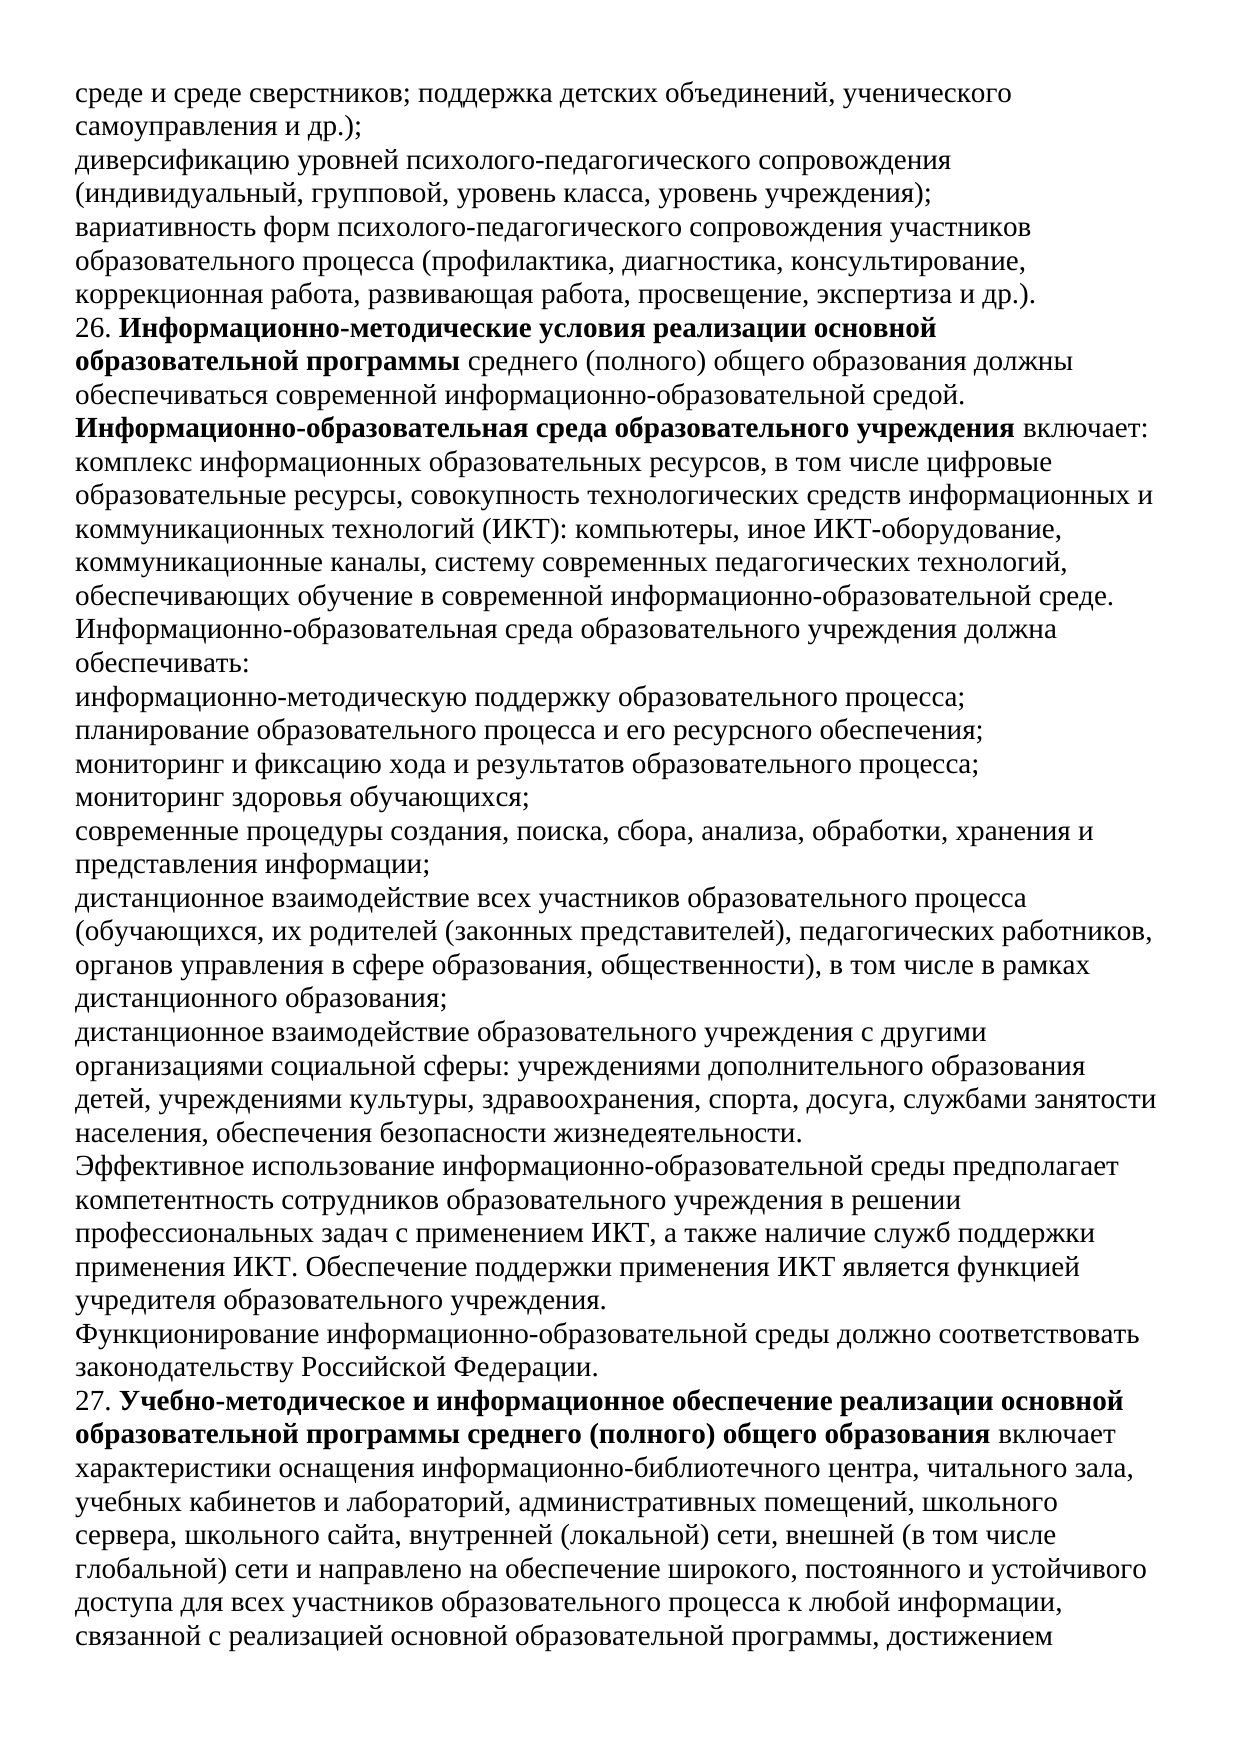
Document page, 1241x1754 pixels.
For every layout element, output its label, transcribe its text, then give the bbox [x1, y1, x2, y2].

text дистанционное взаимодействие всех участников образовательного процесса (обучающихся, их родителей (законных представителей), педагогических работников, органов управления в сфере образования, общественности), в том числе в рамках дистанционного образования; [75, 880, 1165, 1014]
text вариативность форм психолого-педагогического сопровождения участников образовательного процесса (профилактика, диагностика, консультирование, коррекционная работа, развивающая работа, просвещение, экспертиза и др.). [75, 209, 1165, 310]
text 26. Информационно-методические условия реализации основной образовательной программы среднего (полного) общего образования должны обеспечиваться современной информационно-образовательной средой. Информационно-образовательная среда образовательного учреждения включает: комплекс информационных образовательных ресурсов, в том числе цифровые образовательные ресурсы, совокупность технологических средств информационных и коммуникационных технологий (ИКТ): компьютеры, иное ИКТ-оборудование, коммуникационные каналы, систему современных педагогических технологий, обеспечивающих обучение в современной информационно-образовательной среде. [75, 310, 1165, 612]
text диверсификацию уровней психолого-педагогического сопровождения (индивидуальный, групповой, уровень класса, уровень учреждения); [75, 142, 1165, 209]
text современные процедуры создания, поиска, сбора, анализа, обработки, хранения и представления информации; [75, 813, 1165, 880]
text Функционирование информационно-образовательной среды должно соответствовать законодательству Российской Федерации. [75, 1316, 1165, 1383]
text мониторинг здоровья обучающихся; [75, 779, 1165, 813]
text мониторинг и фиксацию хода и результатов образовательного процесса; [75, 746, 1165, 779]
text планирование образовательного процесса и его ресурсного обеспечения; [75, 712, 1165, 746]
text информационно-методическую поддержку образовательного процесса; [75, 679, 1165, 712]
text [75, 1383, 1165, 1651]
text Эффективное использование информационно-образовательной среды предполагает компетентность сотрудников образовательного учреждения в решении профессиональных задач с применением ИКТ, а также наличие служб поддержки применения ИКТ. Обеспечение поддержки применения ИКТ является функцией учредителя образовательного учреждения. [75, 1148, 1165, 1316]
text дистанционное взаимодействие образовательного учреждения с другими организациями социальной сферы: учреждениями дополнительного образования детей, учреждениями культуры, здравоохранения, спорта, досуга, службами занятости населения, обеспечения безопасности жизнедеятельности. [75, 1014, 1165, 1148]
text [75, 75, 1165, 142]
text Информационно-образовательная среда образовательного учреждения должна обеспечивать: [75, 612, 1165, 679]
